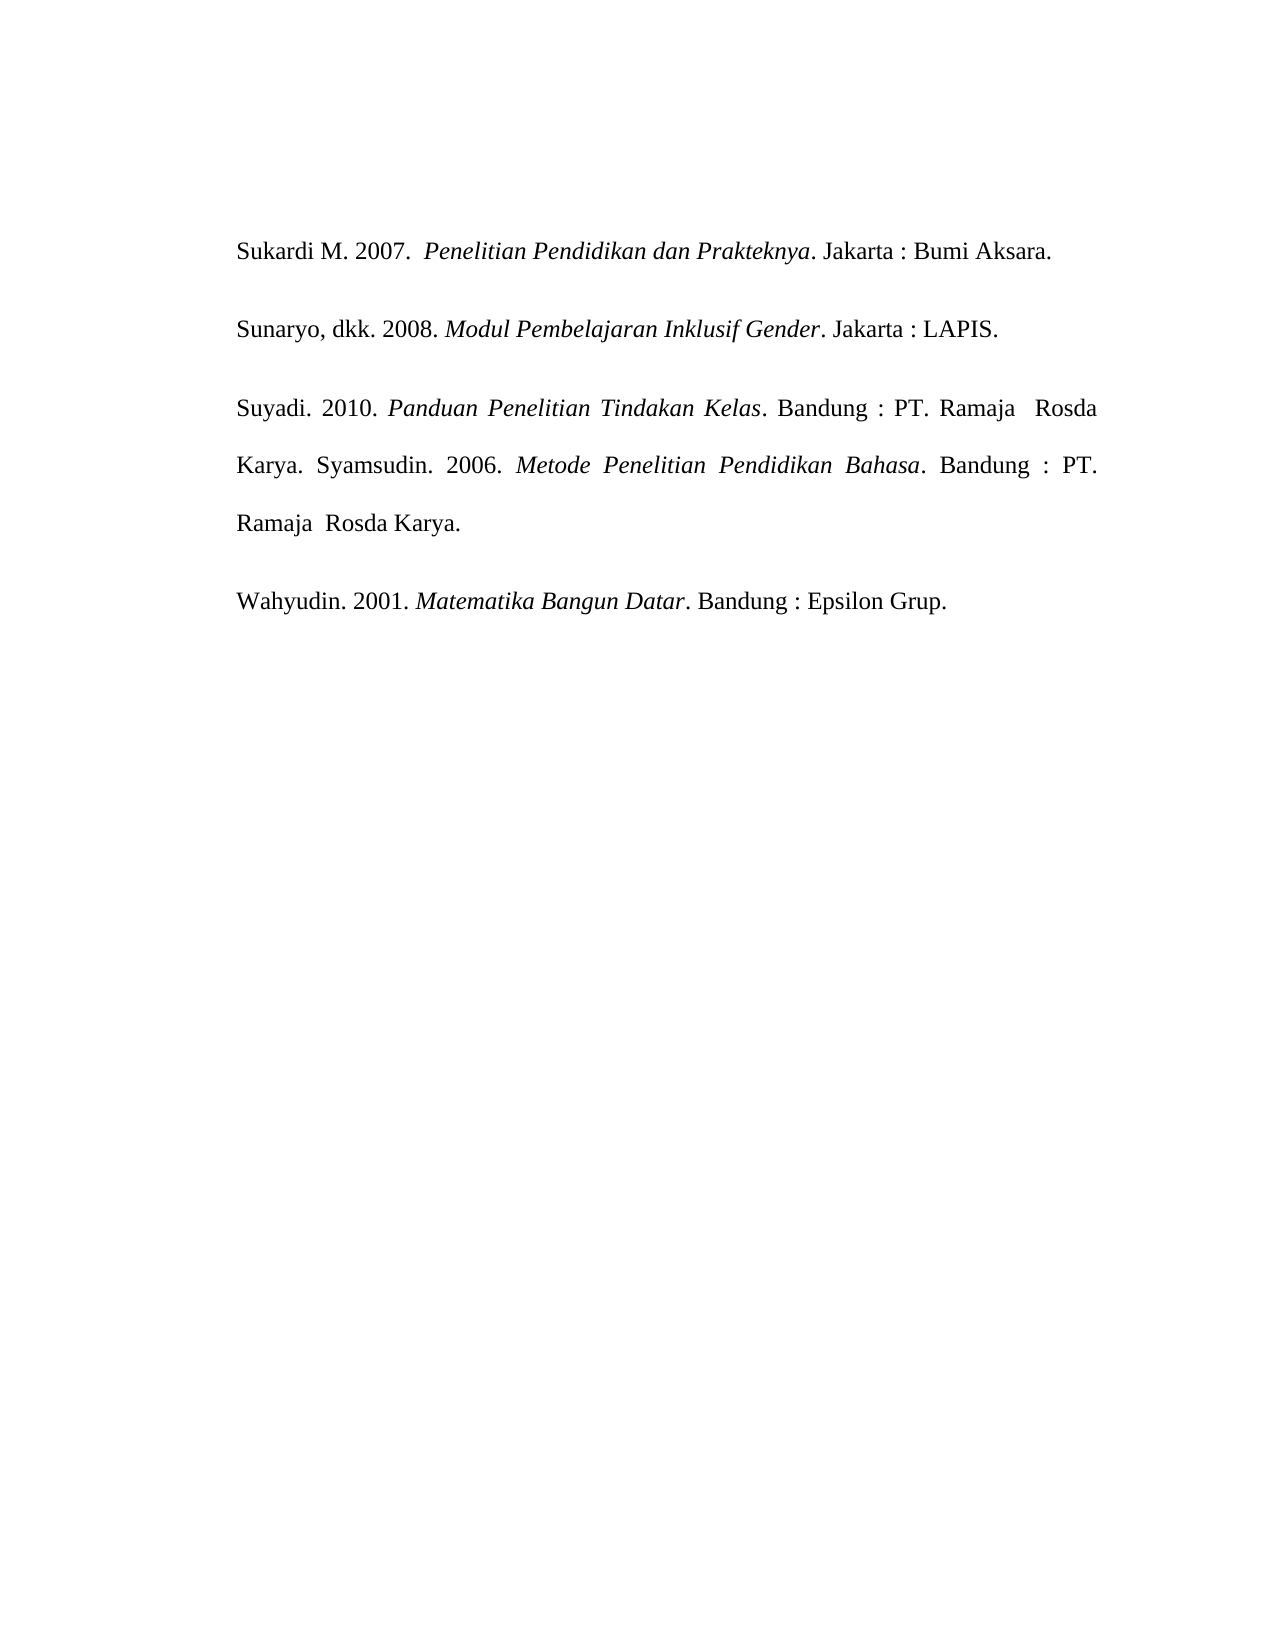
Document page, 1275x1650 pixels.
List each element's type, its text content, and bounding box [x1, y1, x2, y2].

text Wahyudin. 2001. Matematika Bangun Datar. Bandung : Epsilon Grup. [236, 586, 1098, 615]
text Suyadi. 2010. Panduan Penelitian Tindakan Kelas. Bandung : PT. Ramaja Rosda Karya. Syamsudin. 2006. Metode Penelitian Pendidikan Bahasa. Bandung : PT. Ramaja Rosda Karya. [236, 393, 1098, 537]
text Sunaryo, dkk. 2008. Modul Pembelajaran Inklusif Gender. Jakarta : LAPIS. [236, 314, 1098, 343]
text Sukardi M. 2007. Penelitian Pendidikan dan Prakteknya. Jakarta : Bumi Aksara. [236, 236, 1098, 265]
